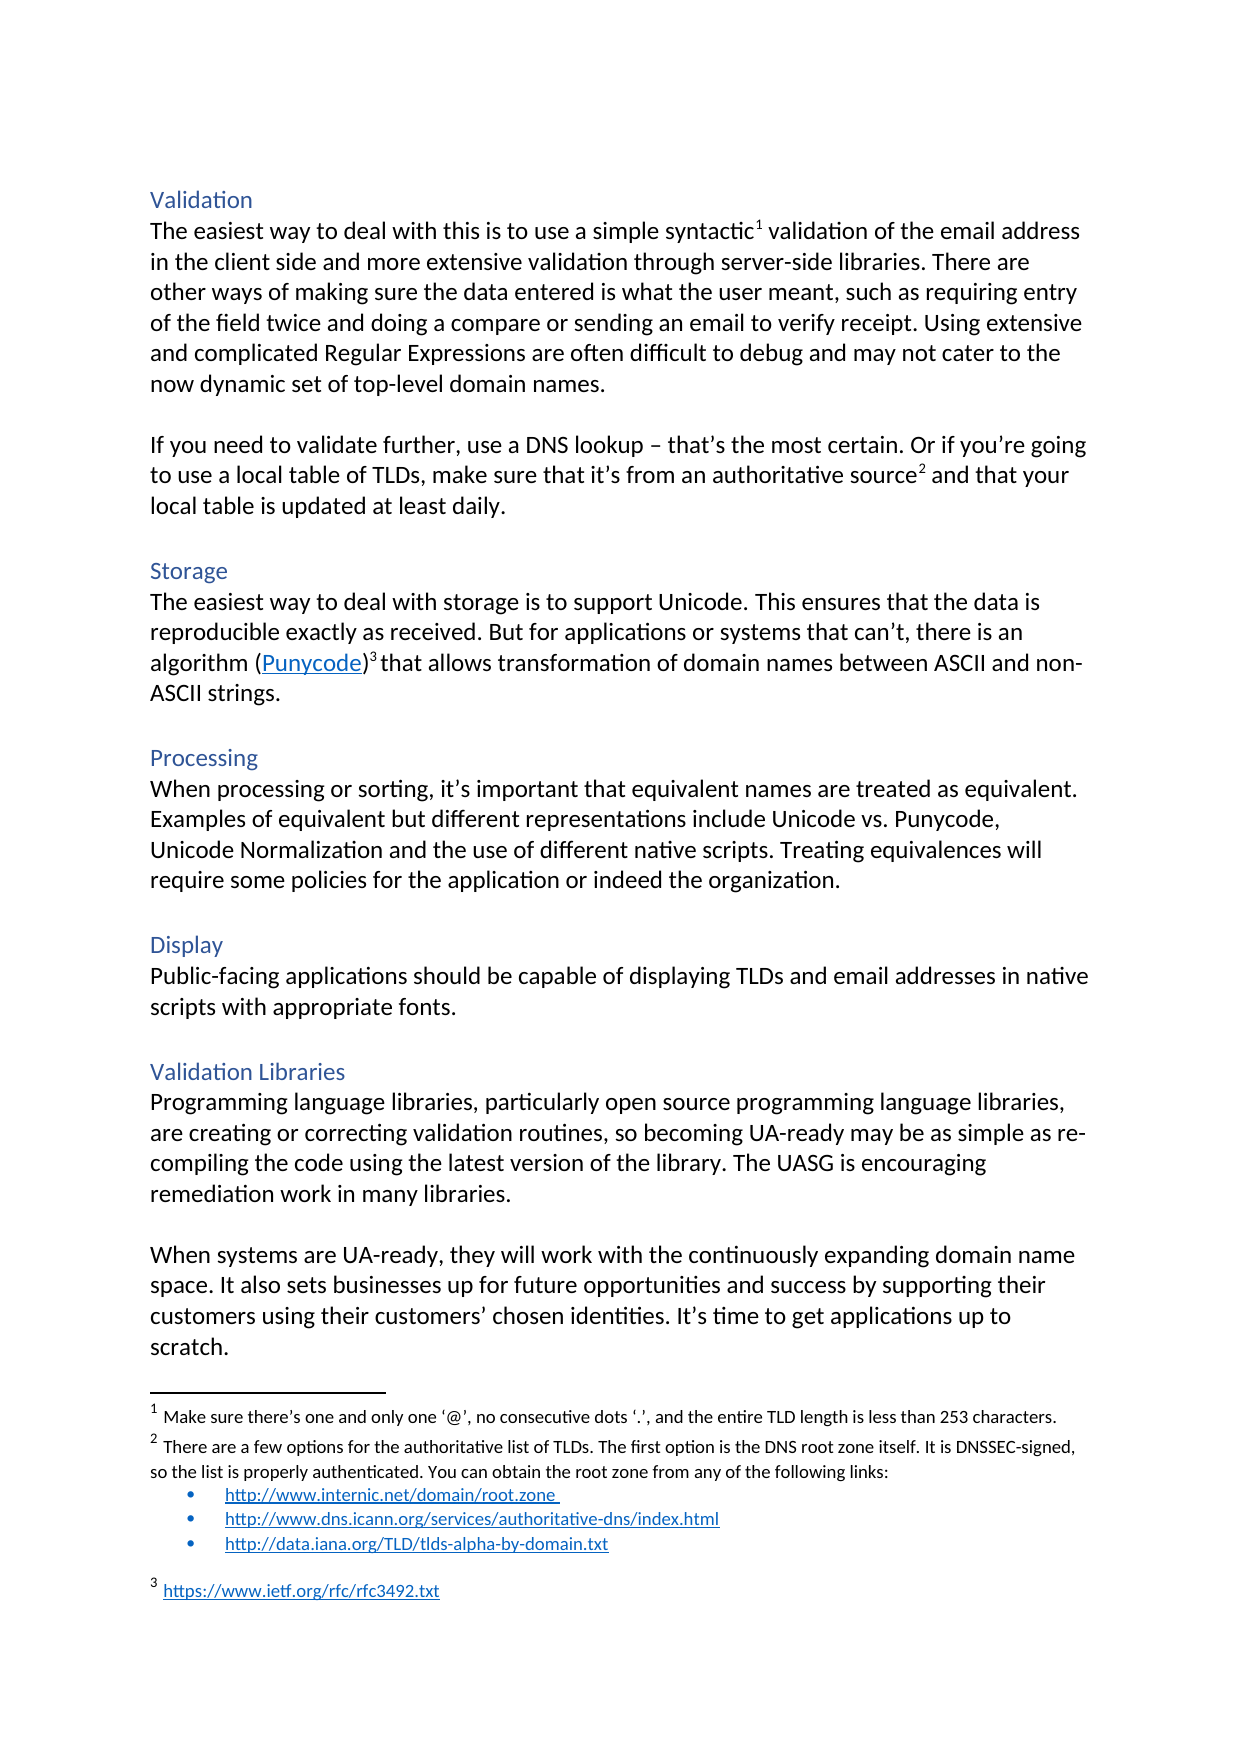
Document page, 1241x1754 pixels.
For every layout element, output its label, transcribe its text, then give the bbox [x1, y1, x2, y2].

text The easiest way to deal with storage is to support Unicode. This ensures that the data is reproducible exactly as received. But for applications or systems that can’t, there is an algorithm (Punycode) that allows transformation of domain names between ASCII and non-ASCII strings. [150, 586, 1090, 708]
text The easiest way to deal with this is to use a simple syntactic validation of the email address in the client side and more extensive validation through server-side libraries. There are other ways of making sure the data entered is what the user meant, such as requiring entry of the field twice and doing a compare or sending an email to verify receipt. Using extensive and complicated Regular Expressions are often difficult to debug and may not cater to the now dynamic set of top-level domain names. [150, 215, 1090, 398]
text When processing or sorting, it’s important that equivalent names are treated as equivalent. Examples of equivalent but different representations include Unicode vs. Punycode, Unicode Normalization and the use of different native scripts. Treating equivalences will require some policies for the application or indeed the organization. [150, 773, 1090, 895]
subtitle Storage [150, 555, 1090, 586]
text Public-facing applications should be capable of displaying TLDs and email addresses in native scripts with appropriate fonts. [150, 960, 1090, 1021]
text When systems are UA-ready, they will work with the continuously expanding domain name space. It also sets businesses up for future opportunities and success by supporting their customers using their customers’ chosen identities. It’s time to get applications up to scratch. [150, 1239, 1090, 1361]
subtitle Processing [150, 742, 1090, 773]
text Programming language libraries, particularly open source programming language libraries, are creating or correcting validation routines, so becoming UA-ready may be as simple as re-compiling the code using the latest version of the library. The UASG is encouraging remediation work in many libraries. [150, 1086, 1090, 1208]
text If you need to validate further, use a DNS lookup – that’s the most certain. Or if you’re going to use a local table of TLDs, make sure that it’s from an authoritative source and that your local table is updated at least daily. [150, 429, 1090, 520]
subtitle Validation Libraries [150, 1056, 1090, 1086]
subtitle Validation [150, 185, 1090, 215]
subtitle Display [150, 930, 1090, 960]
